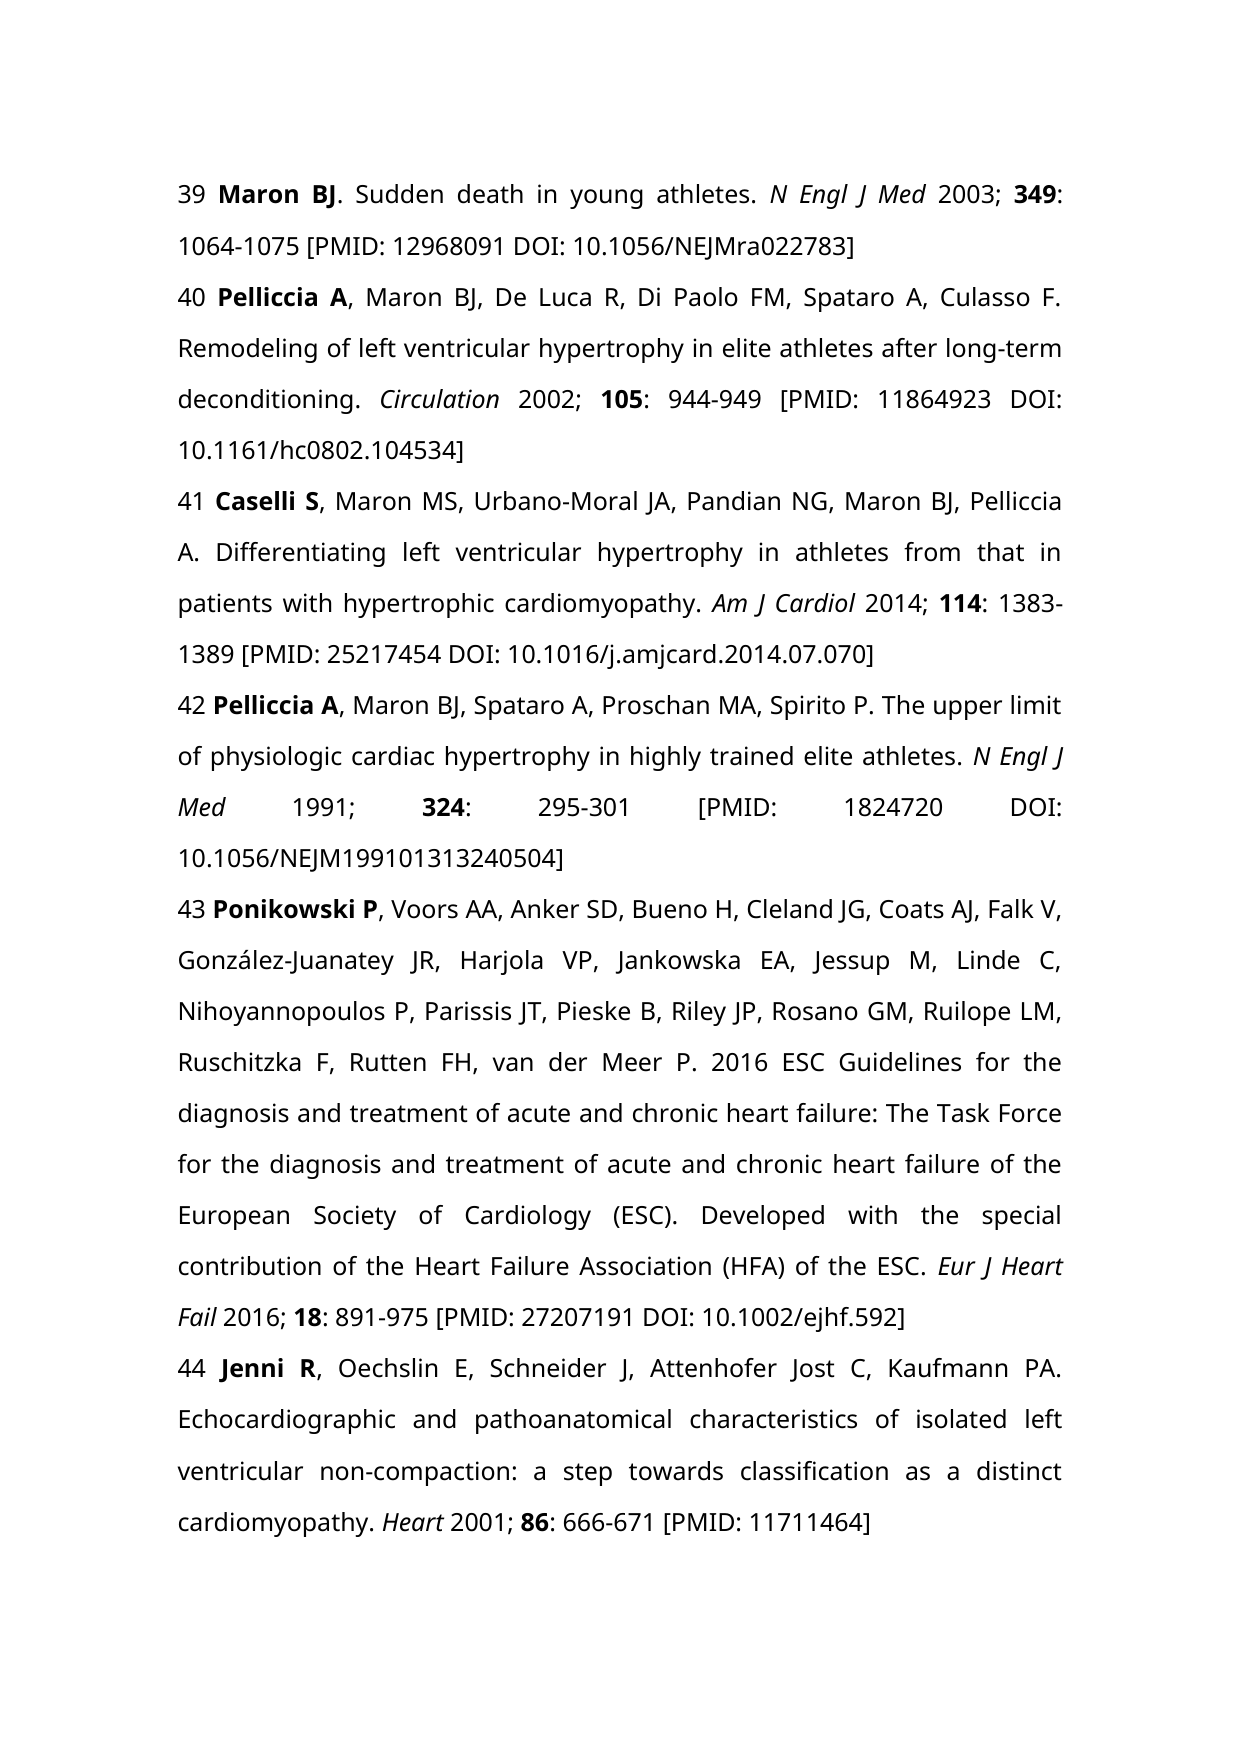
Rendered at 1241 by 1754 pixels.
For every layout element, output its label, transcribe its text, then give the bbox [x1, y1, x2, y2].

text 42 Pelliccia A, Maron BJ, Spataro A, Proschan MA, Spirito P. The upper limit of physiologic cardiac hypertrophy in highly trained elite athletes. N Engl J Med 1991; 324: 295-301 [PMID: 1824720 DOI: 10.1056/NEJM199101313240504] [177, 688, 1063, 875]
text 39 Maron BJ. Sudden death in young athletes. N Engl J Med 2003; 349: 1064-1075 [PMID: 12968091 DOI: 10.1056/NEJMra022783] [177, 177, 1063, 262]
text 44 Jenni R, Oechslin E, Schneider J, Attenhofer Jost C, Kaufmann PA. Echocardiographic and pathoanatomical characteristics of isolated left ventricular non-compaction: a step towards classification as a distinct cardiomyopathy. Heart 2001; 86: 666-671 [PMID: 11711464] [177, 1351, 1063, 1538]
text 41 Caselli S, Maron MS, Urbano-Moral JA, Pandian NG, Maron BJ, Pelliccia A. Differentiating left ventricular hypertrophy in athletes from that in patients with hypertrophic cardiomyopathy. Am J Cardiol 2014; 114: 1383-1389 [PMID: 25217454 DOI: 10.1016/j.amjcard.2014.07.070] [177, 483, 1063, 671]
text 43 Ponikowski P, Voors AA, Anker SD, Bueno H, Cleland JG, Coats AJ, Falk V, González-Juanatey JR, Harjola VP, Jankowska EA, Jessup M, Linde C, Nihoyannopoulos P, Parissis JT, Pieske B, Riley JP, Rosano GM, Ruilope LM, Ruschitzka F, Rutten FH, van der Meer P. 2016 ESC Guidelines for the diagnosis and treatment of acute and chronic heart failure: The Task Force for the diagnosis and treatment of acute and chronic heart failure of the European Society of Cardiology (ESC). Developed with the special contribution of the Heart Failure Association (HFA) of the ESC. Eur J Heart Fail 2016; 18: 891-975 [PMID: 27207191 DOI: 10.1002/ejhf.592] [177, 892, 1063, 1334]
text 40 Pelliccia A, Maron BJ, De Luca R, Di Paolo FM, Spataro A, Culasso F. Remodeling of left ventricular hypertrophy in elite athletes after long-term deconditioning. Circulation 2002; 105: 944-949 [PMID: 11864923 DOI: 10.1161/hc0802.104534] [177, 279, 1063, 466]
